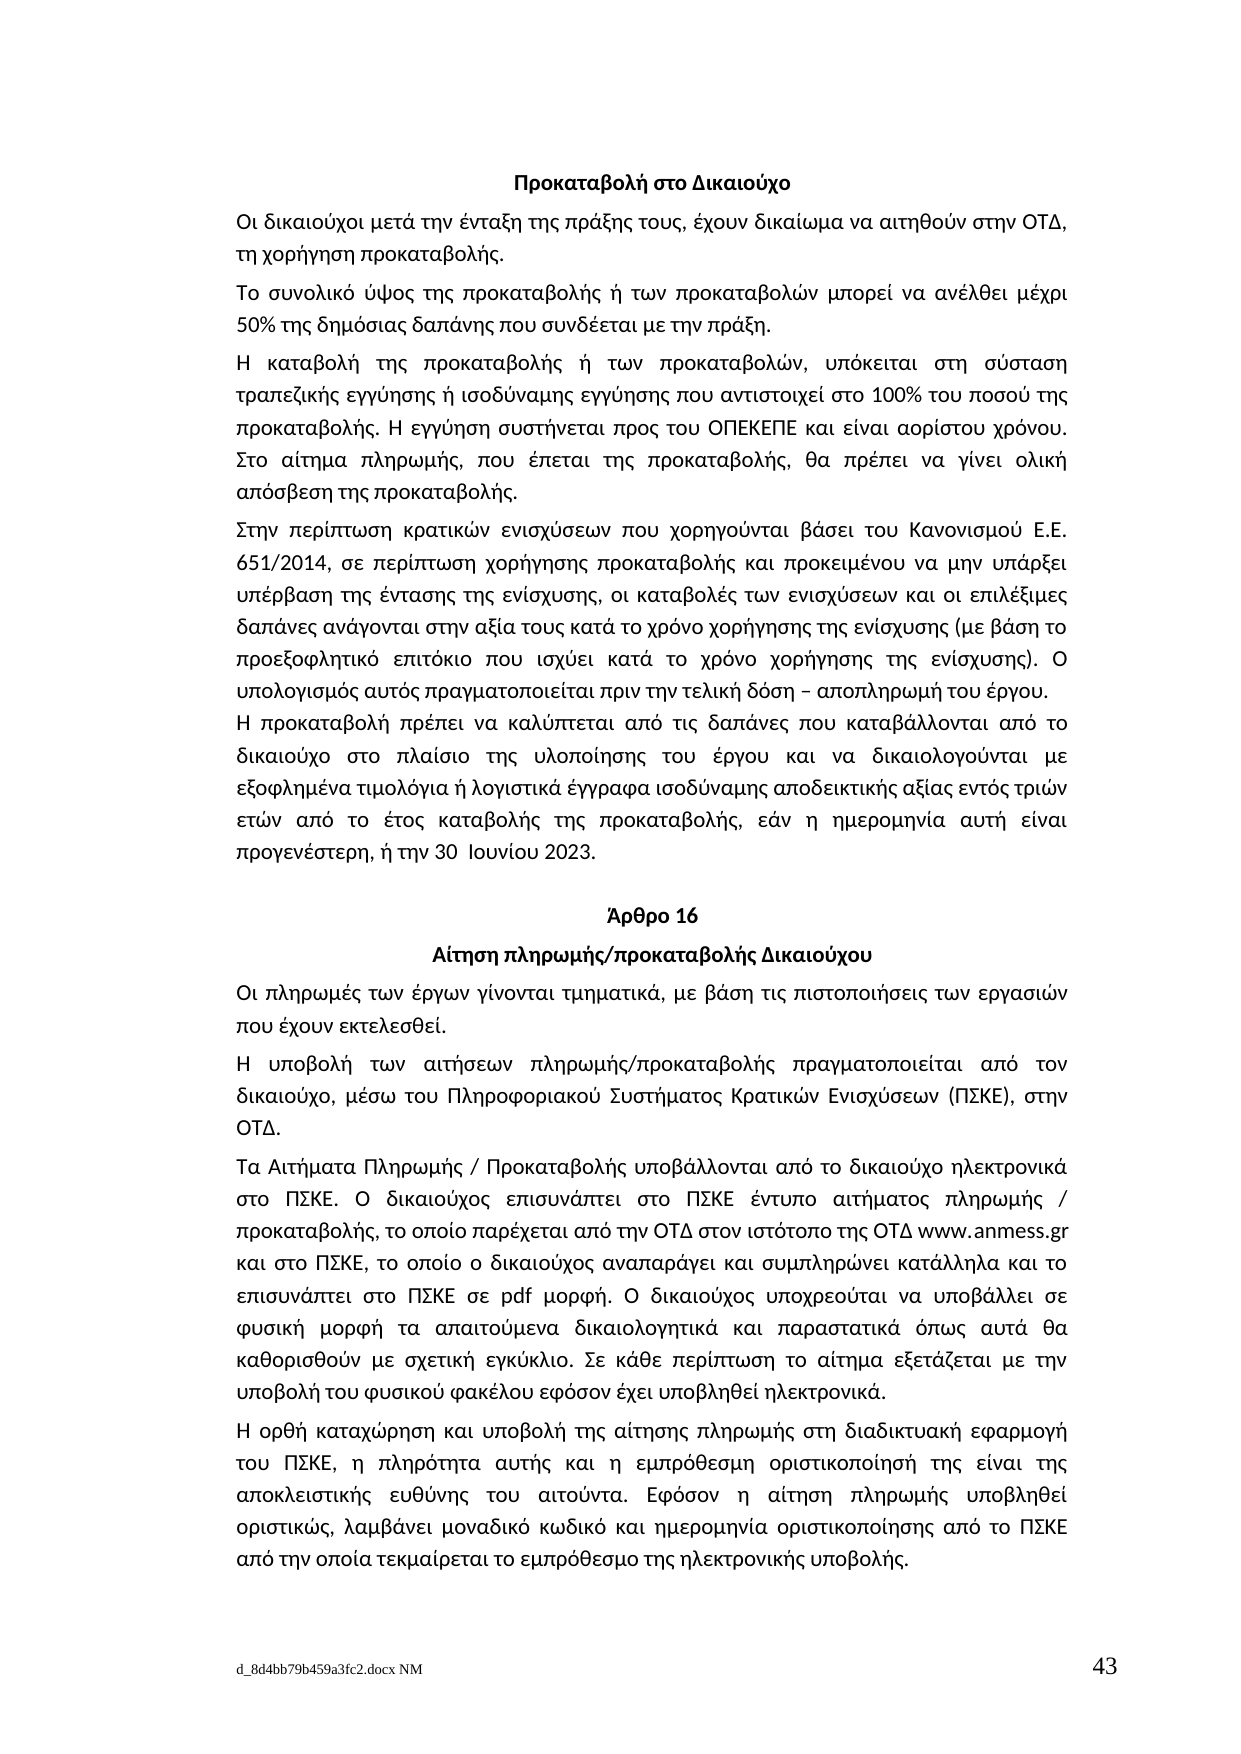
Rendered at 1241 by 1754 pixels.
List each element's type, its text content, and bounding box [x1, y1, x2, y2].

text Η ορθή καταχώρηση και υποβολή της αίτησης πληρωμής στη διαδικτυακή εφαρμογή του ΠΣΚΕ, η πληρότητα αυτής και η εμπρόθεσμη οριστικοποίησή της είναι της αποκλειστικής ευθύνης του αιτούντα. Εφόσον η αίτηση πληρωμής υποβληθεί οριστικώς, λαμβάνει μοναδικό κωδικό και ημερομηνία οριστικοποίησης από το ΠΣΚΕ από την οποία τεκμαίρεται το εμπρόθεσμο της ηλεκτρονικής υποβολής. [236, 1416, 1069, 1572]
text Η υποβολή των αιτήσεων πληρωμής/προκαταβολής πραγματοποιείται από τον δικαιούχο, μέσω του Πληροφοριακού Συστήματος Κρατικών Ενισχύσεων (ΠΣΚΕ), στην ΟΤΔ. [236, 1049, 1069, 1142]
text Οι πληρωμές των έργων γίνονται τμηματικά, με βάση τις πιστοποιήσεις των εργασιών που έχουν εκτελεσθεί. [236, 978, 1069, 1039]
text Η καταβολή της προκαταβολής ή των προκαταβολών, υπόκειται στη σύσταση τραπεζικής εγγύησης ή ισοδύναμης εγγύησης που αντιστοιχεί στο 100% του ποσού της προκαταβολής. Η εγγύηση συστήνεται προς του ΟΠΕΚΕΠΕ και είναι αορίστου χρόνου. Στο αίτημα πληρωμής, που έπεται της προκαταβολής, θα πρέπει να γίνει ολική απόσβεση της προκαταβολής. [236, 348, 1069, 505]
text Άρθρο 16 [236, 902, 1069, 930]
text Προκαταβολή στο Δικαιούχο [236, 168, 1069, 197]
text H προκαταβολή πρέπει να καλύπτεται από τις δαπάνες που καταβάλλονται από το δικαιούχο στο πλαίσιο της υλοποίησης του έργου και να δικαιολογούνται με εξοφλημένα τιμολόγια ή λογιστικά έγγραφα ισοδύναμης αποδεικτικής αξίας εντός τριών ετών από το έτος καταβολής της προκαταβολής, εάν η ημερομηνία αυτή είναι προγενέστερη, ή την 30 Ιουνίου 2023. [236, 708, 1069, 865]
text Αίτηση πληρωμής/προκαταβολής Δικαιούχου [236, 940, 1069, 968]
text Οι δικαιούχοι μετά την ένταξη της πράξης τους, έχουν δικαίωμα να αιτηθούν στην ΟΤΔ, τη χορήγηση προκαταβολής. [236, 207, 1069, 267]
text Στην περίπτωση κρατικών ενισχύσεων που χορηγούνται βάσει του Κανονισμού Ε.Ε. 651/2014, σε περίπτωση χορήγησης προκαταβολής και προκειμένου να μην υπάρξει υπέρβαση της έντασης της ενίσχυσης, οι καταβολές των ενισχύσεων και οι επιλέξιμες δαπάνες ανάγονται στην αξία τους κατά το χρόνο χορήγησης της ενίσχυσης (με βάση το προεξοφλητικό επιτόκιο που ισχύει κατά το χρόνο χορήγησης της ενίσχυσης). Ο υπολογισμός αυτός πραγματοποιείται πριν την τελική δόση – αποπληρωμή του έργου. [236, 515, 1069, 704]
text Τα Αιτήματα Πληρωμής / Προκαταβολής υποβάλλονται από το δικαιούχο ηλεκτρονικά στο ΠΣΚΕ. Ο δικαιούχος επισυνάπτει στο ΠΣΚΕ έντυπο αιτήματος πληρωμής / προκαταβολής, το οποίο παρέχεται από την ΟΤΔ στον ιστότοπο της ΟΤΔ www.anmess.gr και στο ΠΣΚΕ, το οποίο ο δικαιούχος αναπαράγει και συμπληρώνει κατάλληλα και το επισυνάπτει στο ΠΣΚΕ σε pdf μορφή. Ο δικαιούχος υποχρεούται να υποβάλλει σε φυσική μορφή τα απαιτούμενα δικαιολογητικά και παραστατικά όπως αυτά θα καθορισθούν με σχετική εγκύκλιο. Σε κάθε περίπτωση το αίτημα εξετάζεται με την υποβολή του φυσικού φακέλου εφόσον έχει υποβληθεί ηλεκτρονικά. [236, 1152, 1069, 1405]
text Το συνολικό ύψος της προκαταβολής ή των προκαταβολών μπορεί να ανέλθει μέχρι 50% της δημόσιας δαπάνης που συνδέεται με την πράξη. [236, 278, 1069, 338]
